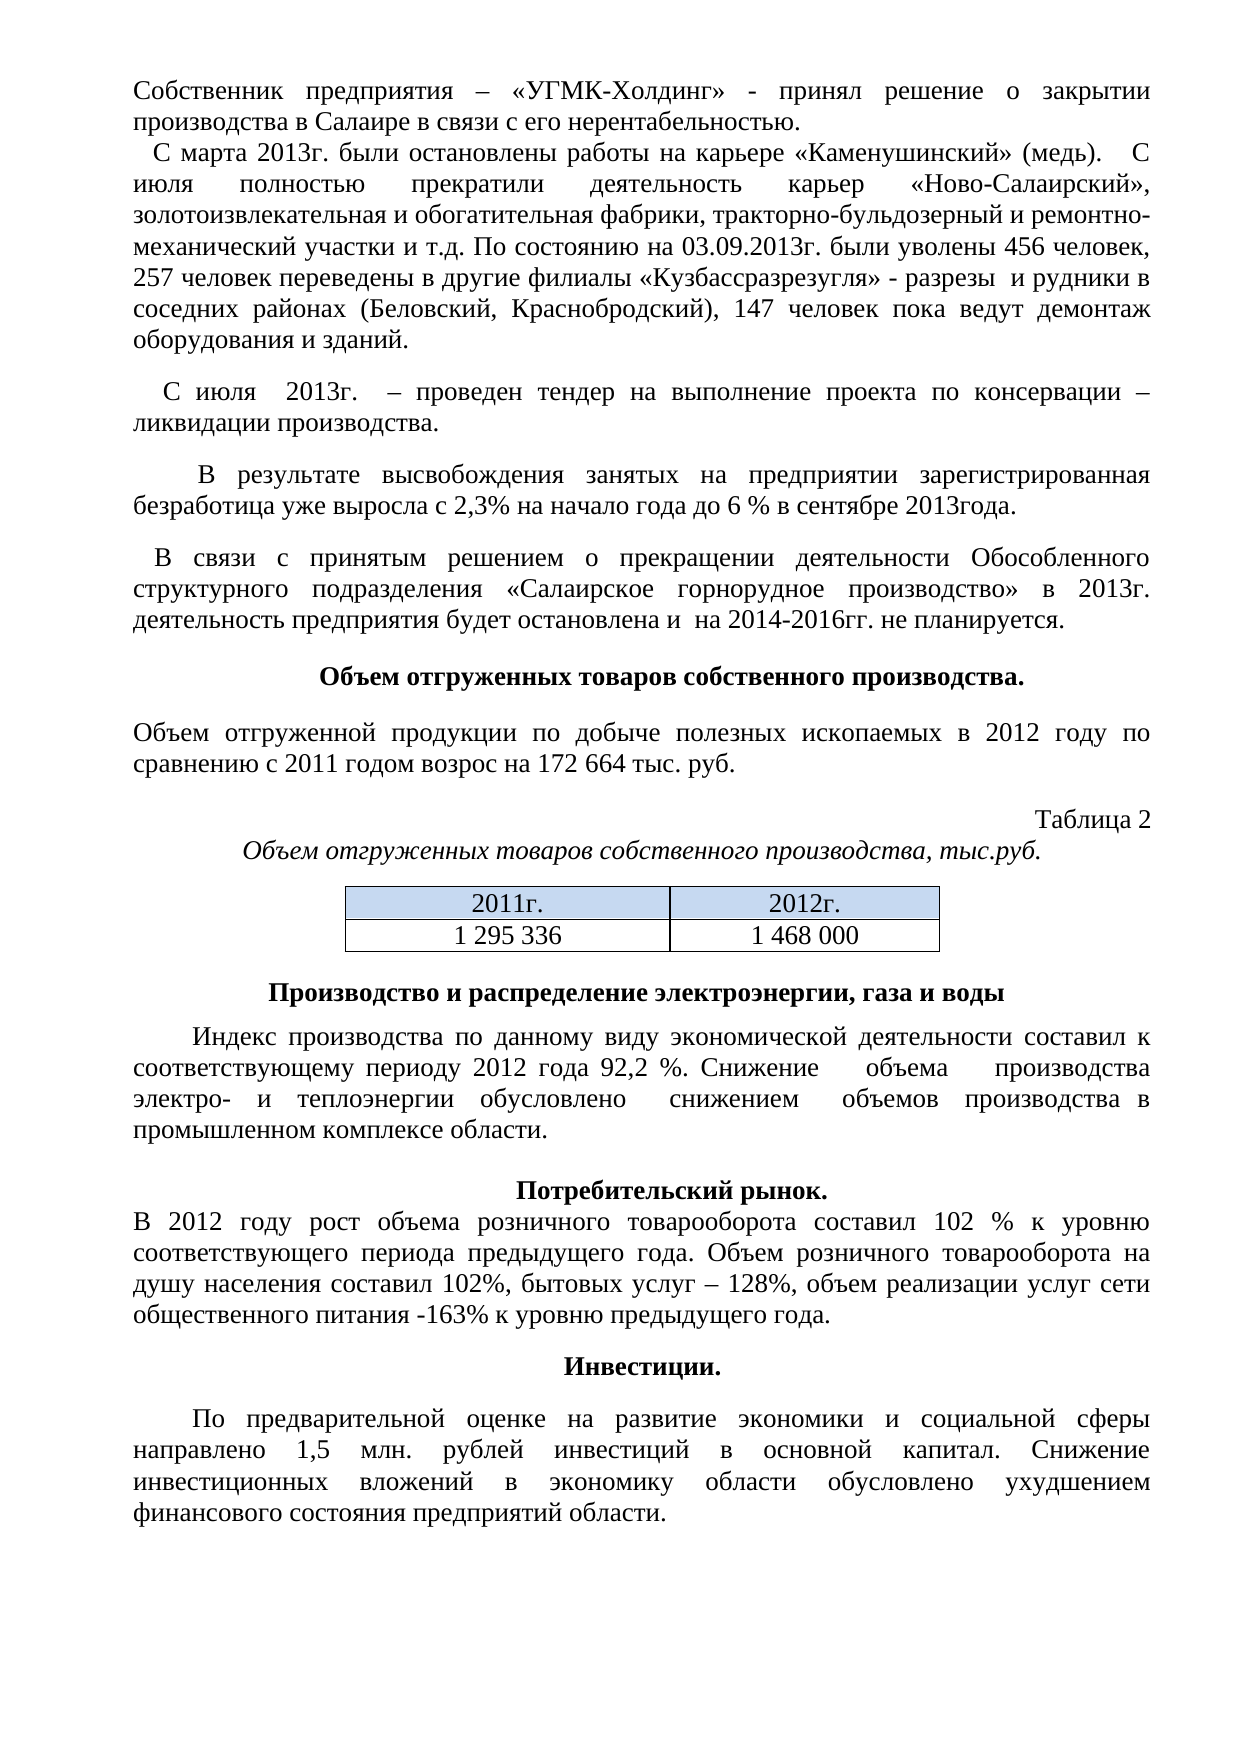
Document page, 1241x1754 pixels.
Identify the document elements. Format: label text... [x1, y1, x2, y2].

text Объем отгруженной продукции по добыче полезных ископаемых в 2012 году по сравнению с 2011 годом возрос на 172 664 тыс. руб. [133, 716, 1152, 778]
table_header 2012г. [671, 887, 939, 918]
text Индекс производства по данному виду экономической деятельности составил к соответствующему периоду 2012 года 92,2 %. Снижение объема производства электро- и теплоэнергии обусловлено снижением объемов производства в промышленном комплексе области. [133, 1020, 1152, 1145]
text Потребительский рынок. [133, 1174, 1152, 1205]
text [133, 74, 1152, 136]
text Инвестиции. [133, 1351, 1152, 1382]
table_cell 1 295 336 [346, 920, 669, 951]
text Объем отгруженных товаров собственного производства. [133, 660, 1152, 691]
text В 2012 году рост объема розничного товарооборота составил 102 % к уровню соответствующего периода предыдущего года. Объем розничного товарооборота на душу населения составил 102%, бытовых услуг – 128%, объем реализации услуг сети общественного питания -163% к уровню предыдущего года. [133, 1205, 1152, 1330]
text По предварительной оценке на развитие экономики и социальной сферы направлено 1,5 млн. рублей инвестиций в основной капитал. Снижение инвестиционных вложений в экономику области обусловлено ухудшением финансового состояния предприятий области. [133, 1402, 1152, 1527]
text С марта 2013г. были остановлены работы на карьере «Каменушинский» (медь). С июля полностью прекратили деятельность карьер «Ново-Салаирский», золотоизвлекательная и обогатительная фабрики, тракторно-бульдозерный и ремонтно-механический участки и т.д. По состоянию на 03.09.2013г. были уволены 456 человек, 257 человек переведены в другие филиалы «Кузбассразрезугля» - разрезы и рудники в соседних районах (Беловский, Краснобродский), 147 человек пока ведут демонтаж оборудования и зданий. [133, 136, 1152, 354]
table_cell 1 468 000 [671, 920, 939, 951]
text С июля 2013г. – проведен тендер на выполнение проекта по консервации – ликвидации производства. [133, 375, 1152, 437]
text Таблица 2 [133, 803, 1152, 834]
text Производство и распределение электроэнергии, газа и воды [133, 977, 1152, 1008]
text В результате высвобождения занятых на предприятии зарегистрированная безработица уже выросла с 2,3% на начало года до 6 % в сентябре 2013года. [133, 458, 1152, 520]
text В связи с принятым решением о прекращении деятельности Обособленного структурного подразделения «Салаирское горнорудное производство» в 2013г. деятельность предприятия будет остановлена и на 2014-2016гг. не планируется. [133, 541, 1152, 635]
table_header 2011г. [346, 887, 669, 918]
text Объем отгруженных товаров собственного производства, тыс.руб. [133, 834, 1152, 865]
